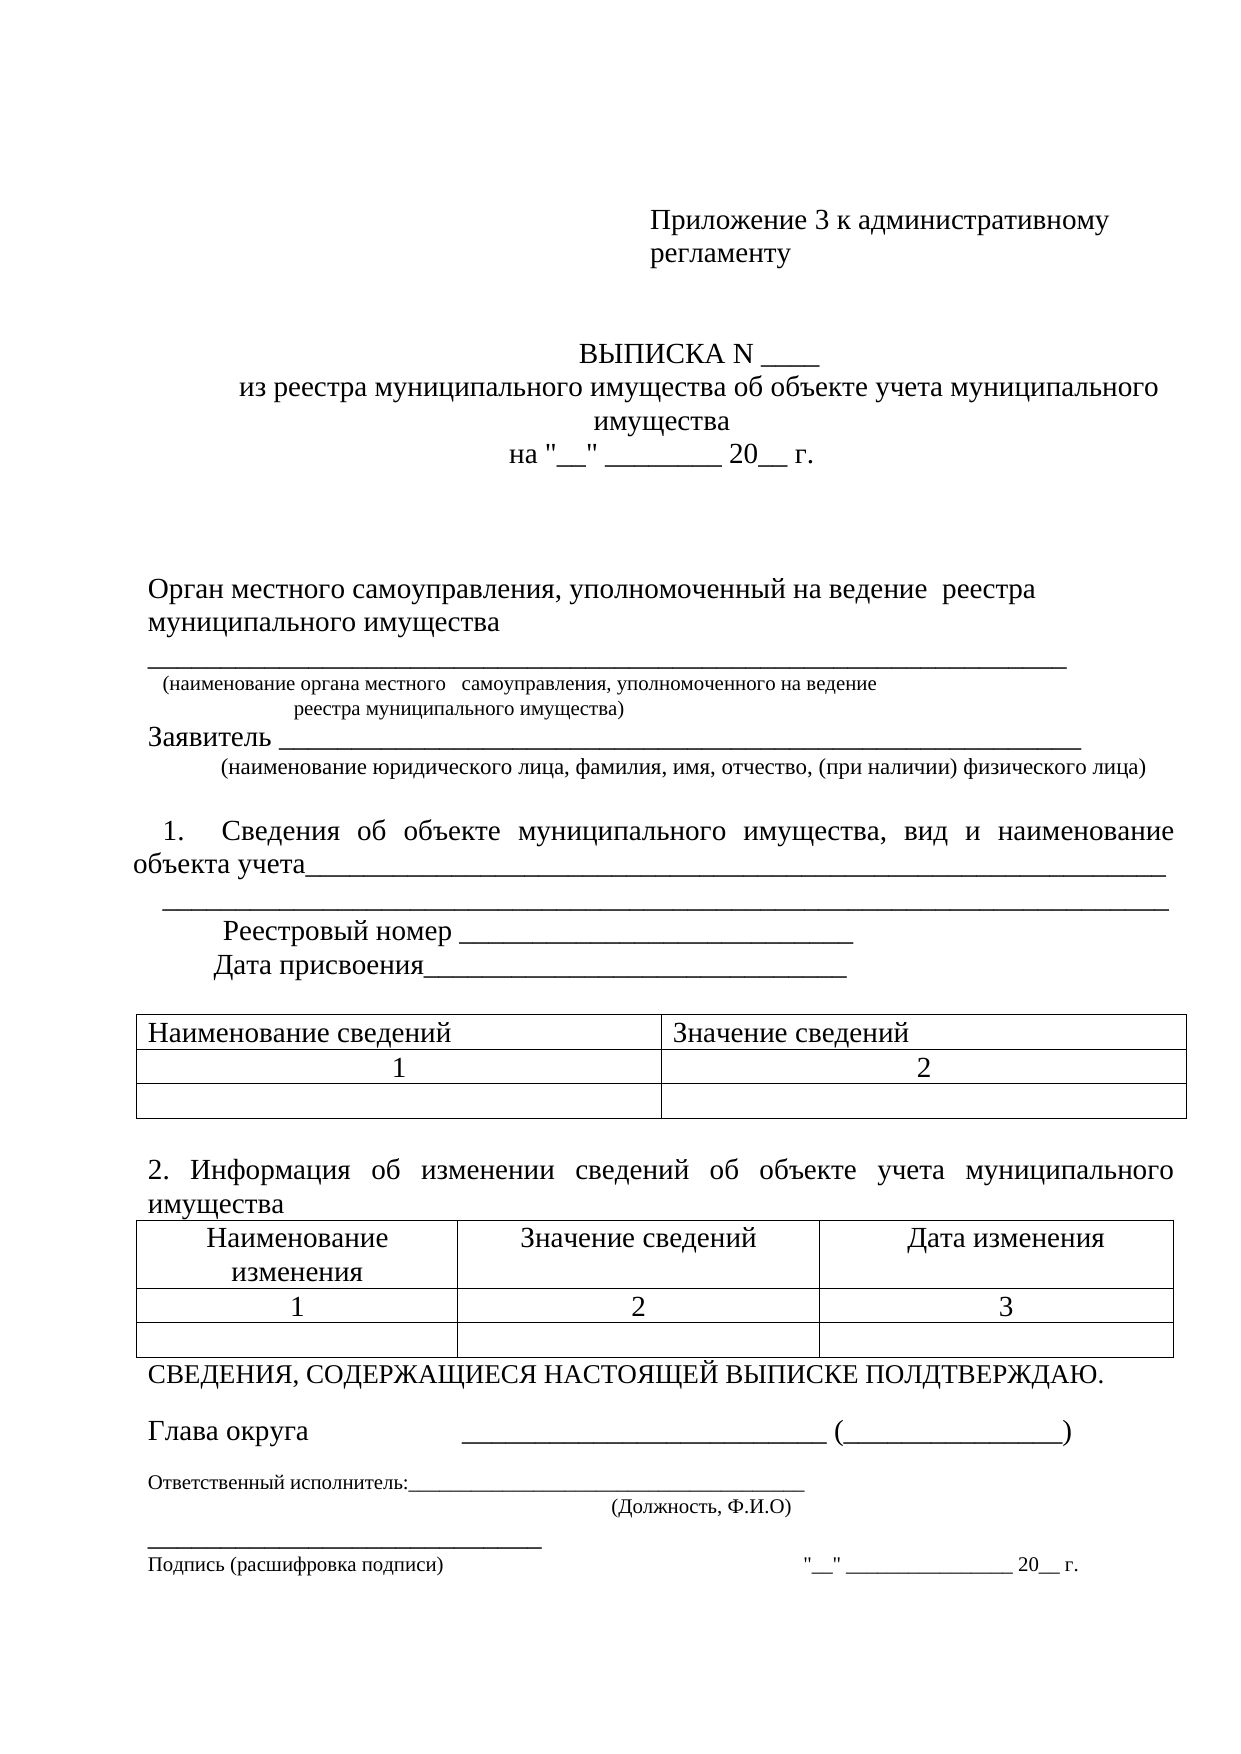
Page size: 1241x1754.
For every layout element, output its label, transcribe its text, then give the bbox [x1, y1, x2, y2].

table_cell 2 [458, 1289, 819, 1322]
table_cell [458, 1323, 819, 1357]
text Реестровый номер ___________________________ [148, 913, 1175, 947]
text _____________________________________________________________________ [162, 880, 1175, 913]
table_header Дата изменения [820, 1221, 1173, 1288]
text СВЕДЕНИЯ, СОДЕРЖАЩИЕСЯ НАСТОЯЩЕЙ ВЫПИСКЕ ПОЛДТВЕРЖДАЮ. [148, 1358, 1175, 1389]
table_cell [820, 1323, 1173, 1357]
text Ответственный исполнитель:______________________________________ [148, 1470, 1175, 1494]
table_cell 3 [820, 1289, 1173, 1322]
text Подпись (расшифровка подписи) "__" ________________ 20__ г. [148, 1552, 1175, 1576]
table_cell [662, 1084, 1186, 1118]
text Дата присвоения_____________________________ [148, 947, 1175, 981]
text (наименование юридического лица, фамилия, имя, отчество, (при наличии) физического лица) [148, 753, 1175, 779]
text Глава округа _________________________ (_______________) [148, 1413, 1175, 1446]
table_cell [137, 1084, 661, 1118]
text Орган местного самоуправления, уполномоченный на ведение реестра [148, 571, 1175, 604]
text (наименование органа местного самоуправления, уполномоченного на ведение [148, 671, 1175, 695]
table_header Наименование изменения [137, 1221, 457, 1288]
list Сведения об объекте муниципального имущества, вид и наименование объекта учета___________________________________________________________ [133, 813, 1175, 880]
table_header Значение сведений [662, 1015, 1186, 1049]
table_cell 1 [137, 1289, 457, 1322]
text муниципального имущества _______________________________________________________________ [148, 604, 1175, 671]
text (Должность, Ф.И.О) [148, 1494, 1175, 1518]
table_cell 1 [137, 1050, 661, 1083]
table_cell 2 [662, 1050, 1186, 1083]
table_header Значение сведений [458, 1221, 819, 1288]
text реестра муниципального имущества) [148, 695, 1175, 719]
text 2. Информация об изменении сведений об объекте учета муниципального имущества [148, 1152, 1175, 1219]
text ___________________________ [148, 1518, 1175, 1552]
text из реестра муниципального имущества об объекте учета муниципального имущества [148, 369, 1175, 437]
text Заявитель _______________________________________________________ [148, 719, 1175, 753]
text ВЫПИСКА N ____ [148, 336, 1175, 369]
table_header Наименование сведений [137, 1015, 661, 1049]
subtitle Приложение 3 к административному регламенту [650, 202, 1175, 269]
table_cell [137, 1323, 457, 1357]
text на "__" ________ 20__ г. [148, 437, 1175, 470]
